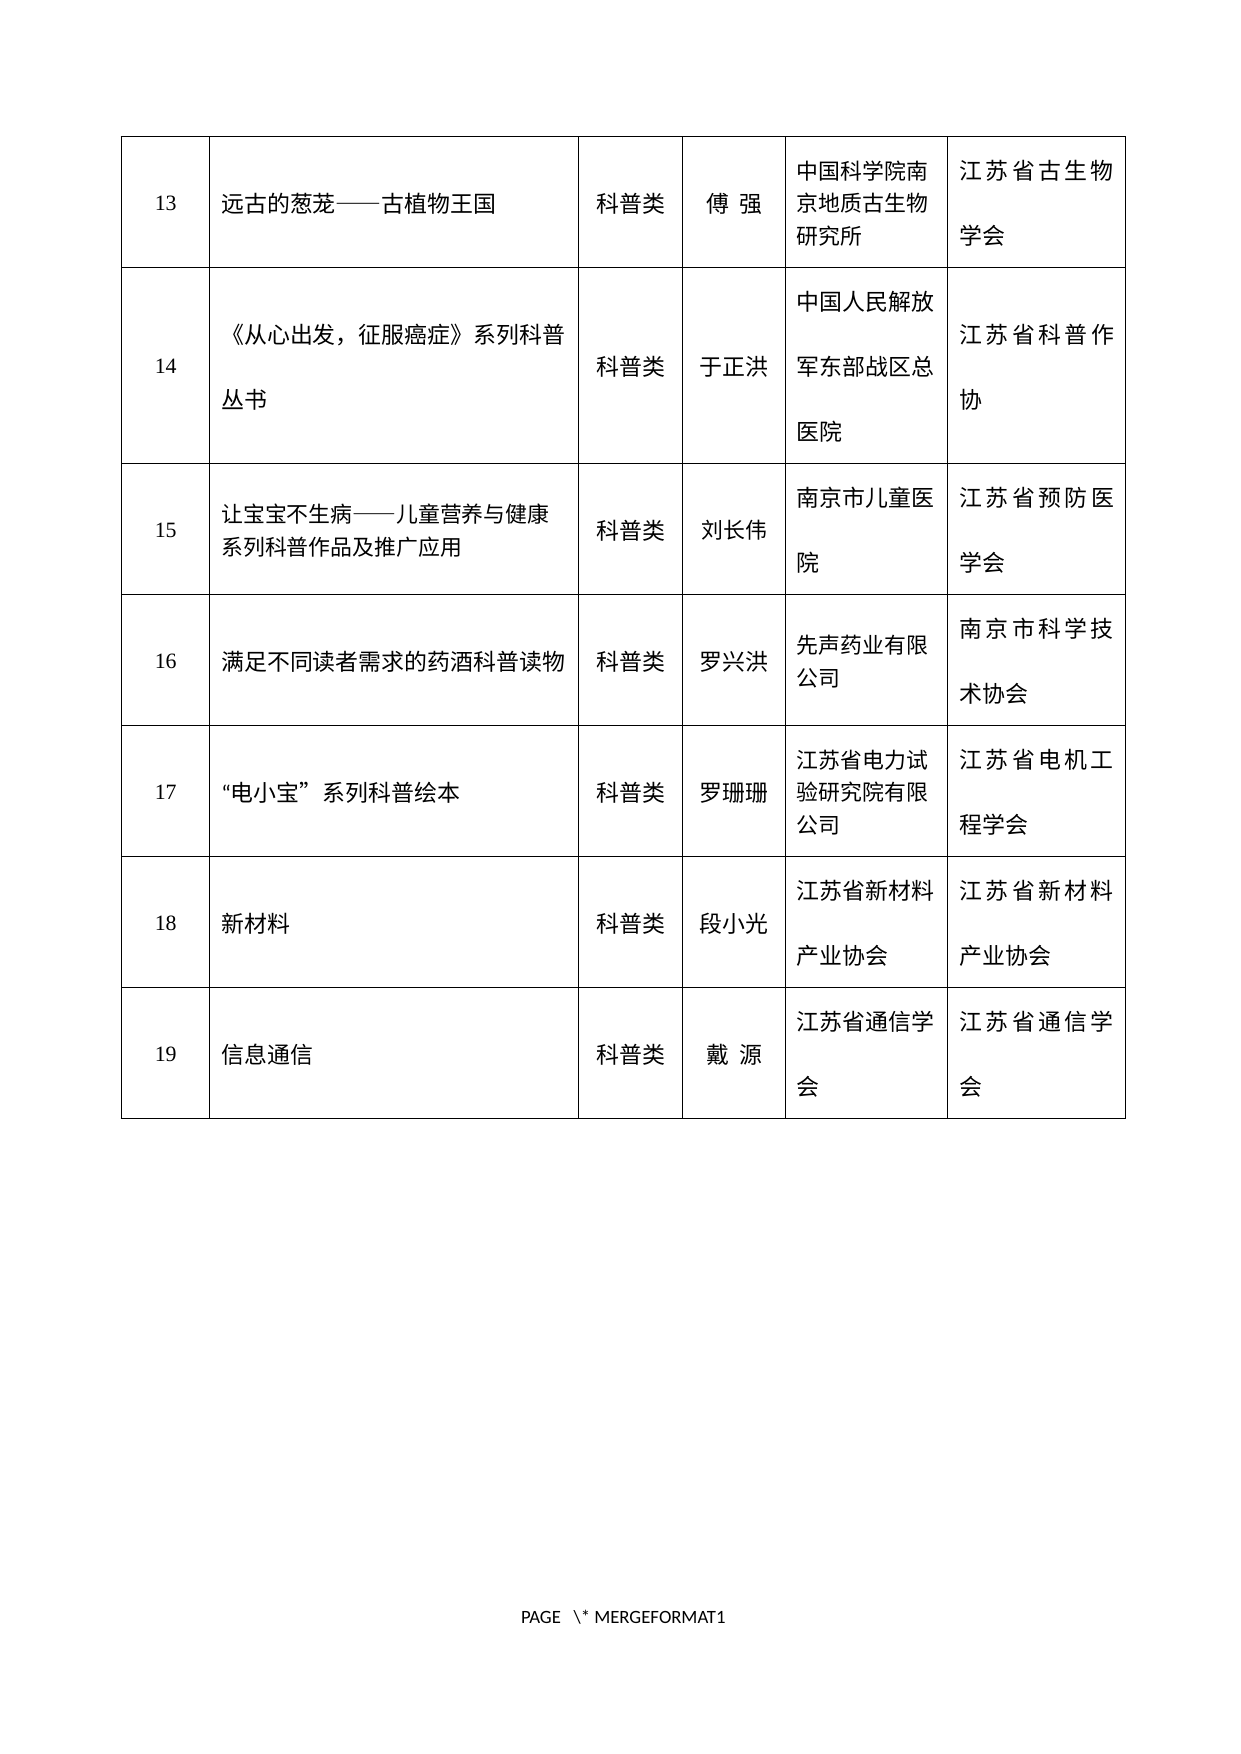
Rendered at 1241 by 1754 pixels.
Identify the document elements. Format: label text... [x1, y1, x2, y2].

table_cell 江苏省科普作协 [948, 268, 1125, 463]
table_cell 新材料 [210, 857, 578, 987]
table_cell 中国人民解放军东部战区总医院 [786, 268, 947, 463]
table_cell 13 [122, 137, 209, 267]
table_cell 江苏省新材料产业协会 [786, 857, 947, 987]
table_cell 江苏省新材料产业协会 [948, 857, 1125, 987]
table_cell 南京市科学技术协会 [948, 595, 1125, 725]
table_cell 16 [122, 595, 209, 725]
table_cell 罗兴洪 [683, 595, 785, 725]
table_cell 傅 强 [683, 137, 785, 267]
table_cell “电小宝”系列科普绘本 [210, 726, 578, 856]
table_cell 江苏省电力试验研究院有限公司 [786, 726, 947, 856]
table_cell 科普类 [579, 857, 682, 987]
table_cell 罗珊珊 [683, 726, 785, 856]
table_cell 让宝宝不生病——儿童营养与健康系列科普作品及推广应用 [210, 464, 578, 594]
table_cell 科普类 [579, 268, 682, 463]
table_cell 科普类 [579, 137, 682, 267]
table_cell 19 [122, 988, 209, 1118]
table_cell 科普类 [579, 988, 682, 1118]
table_cell 18 [122, 857, 209, 987]
table_cell 先声药业有限公司 [786, 595, 947, 725]
table_cell 段小光 [683, 857, 785, 987]
table_cell 江苏省古生物学会 [948, 137, 1125, 267]
table_cell 戴 源 [683, 988, 785, 1118]
table_cell 远古的葱茏——古植物王国 [210, 137, 578, 267]
table_cell 科普类 [579, 726, 682, 856]
table_cell 中国科学院南京地质古生物研究所 [786, 137, 947, 267]
table_cell 南京市儿童医院 [786, 464, 947, 594]
table_cell 17 [122, 726, 209, 856]
table_cell 江苏省通信学会 [948, 988, 1125, 1118]
table_cell 江苏省预防医学会 [948, 464, 1125, 594]
table_cell 江苏省通信学会 [786, 988, 947, 1118]
table_cell 满足不同读者需求的药酒科普读物 [210, 595, 578, 725]
table_cell 刘长伟 [683, 464, 785, 594]
table_cell 信息通信 [210, 988, 578, 1118]
table_cell 14 [122, 268, 209, 463]
table_cell 《从心出发，征服癌症》系列科普丛书 [210, 268, 578, 463]
table_cell 于正洪 [683, 268, 785, 463]
table_cell 科普类 [579, 464, 682, 594]
table_cell 江苏省电机工程学会 [948, 726, 1125, 856]
table_cell 15 [122, 464, 209, 594]
table_cell 科普类 [579, 595, 682, 725]
